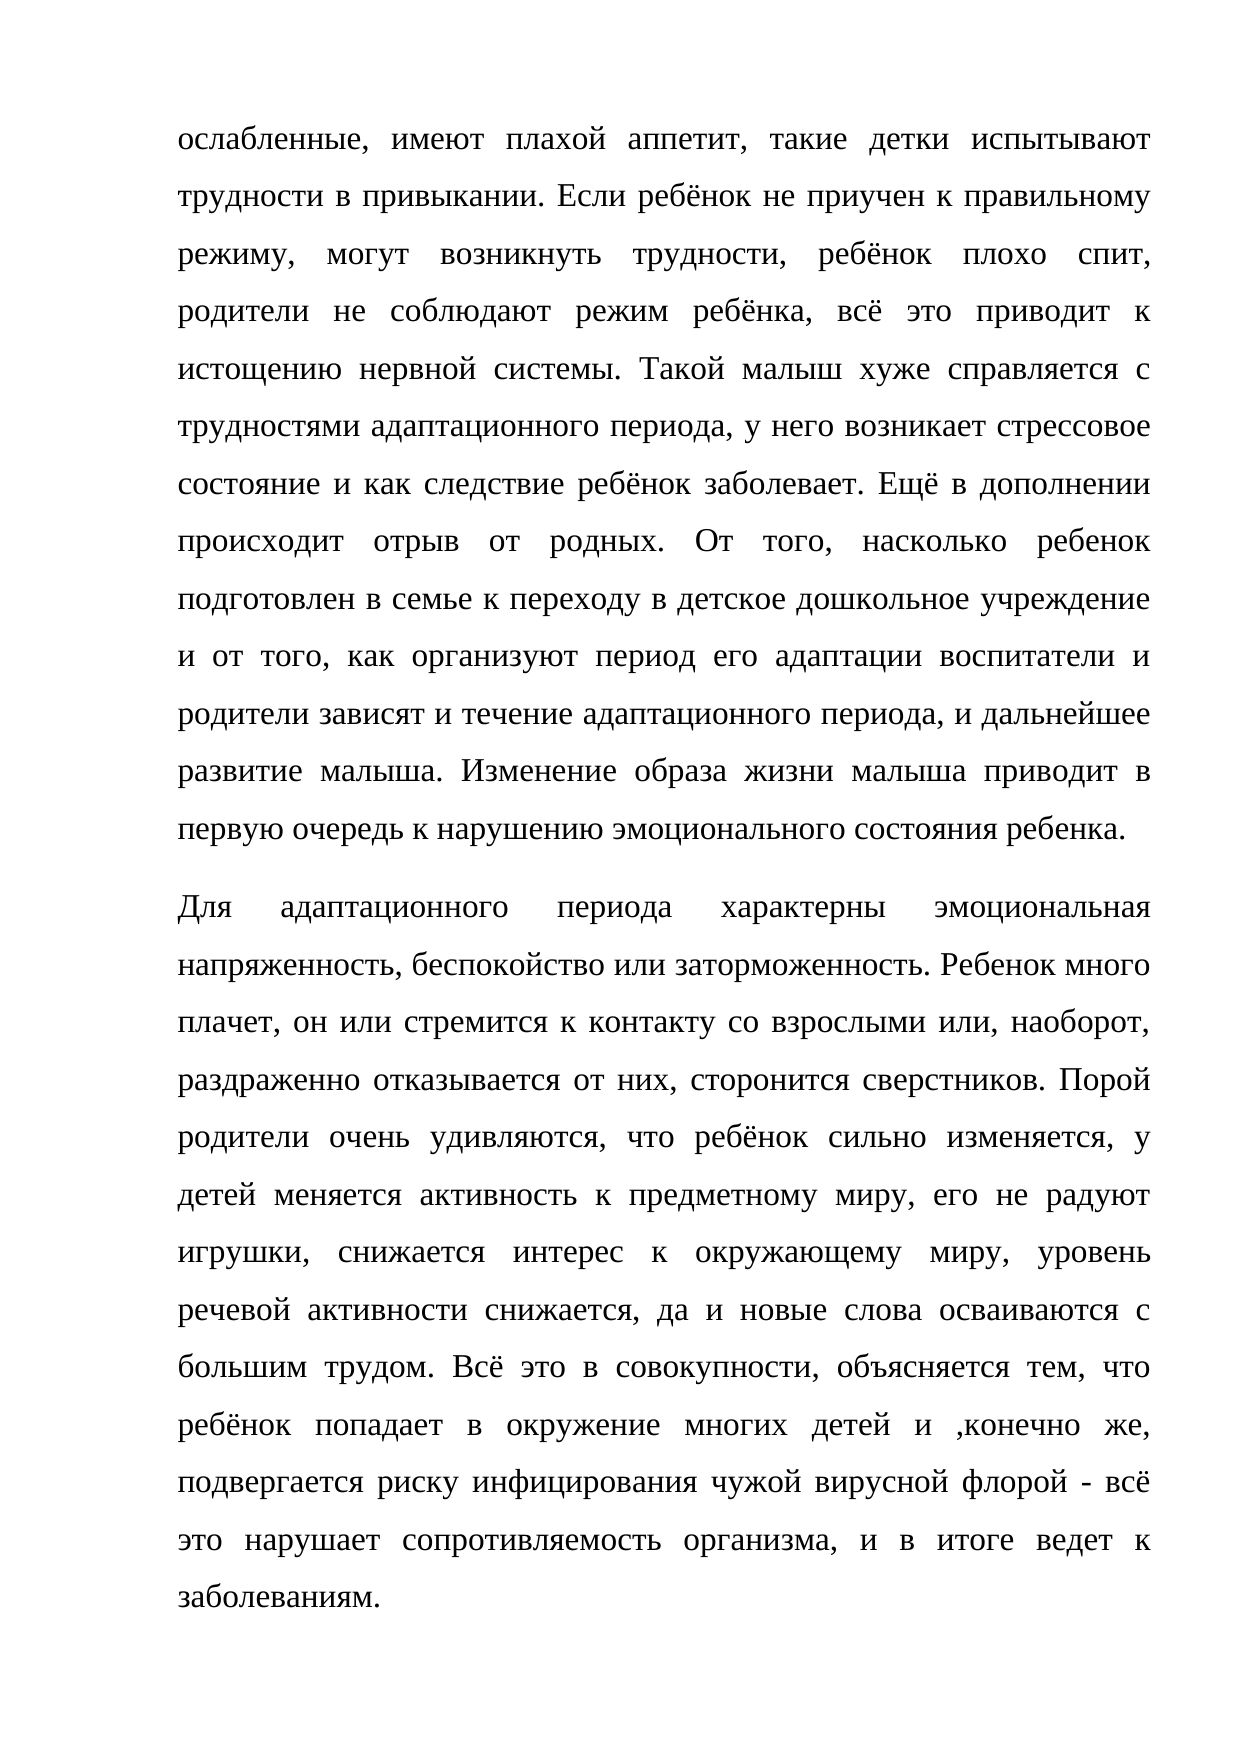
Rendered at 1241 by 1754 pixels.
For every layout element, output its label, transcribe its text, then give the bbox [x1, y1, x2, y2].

text Для адаптационного периода характерны эмоциональная напряженность, беспокойство или заторможенность. Ребенок много плачет, он или стремится к контакту со взрослыми или, наоборот, раздраженно отказывается от них, сторонится сверстников. Порой родители очень удивляются, что ребёнок сильно изменяется, у детей меняется активность к предметному миру, его не радуют игрушки, снижается интерес к окружающему миру, уровень речевой активности снижается, да и новые слова осваиваются с большим трудом. Всё это в совокупности, объясняется тем, что ребёнок попадает в окружение многих детей и ,конечно же, подвергается риску инфицирования чужой вирусной флорой - всё это нарушает сопротивляемость организма, и в итоге ведет к заболеваниям. [177, 886, 1152, 1615]
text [177, 118, 1152, 846]
